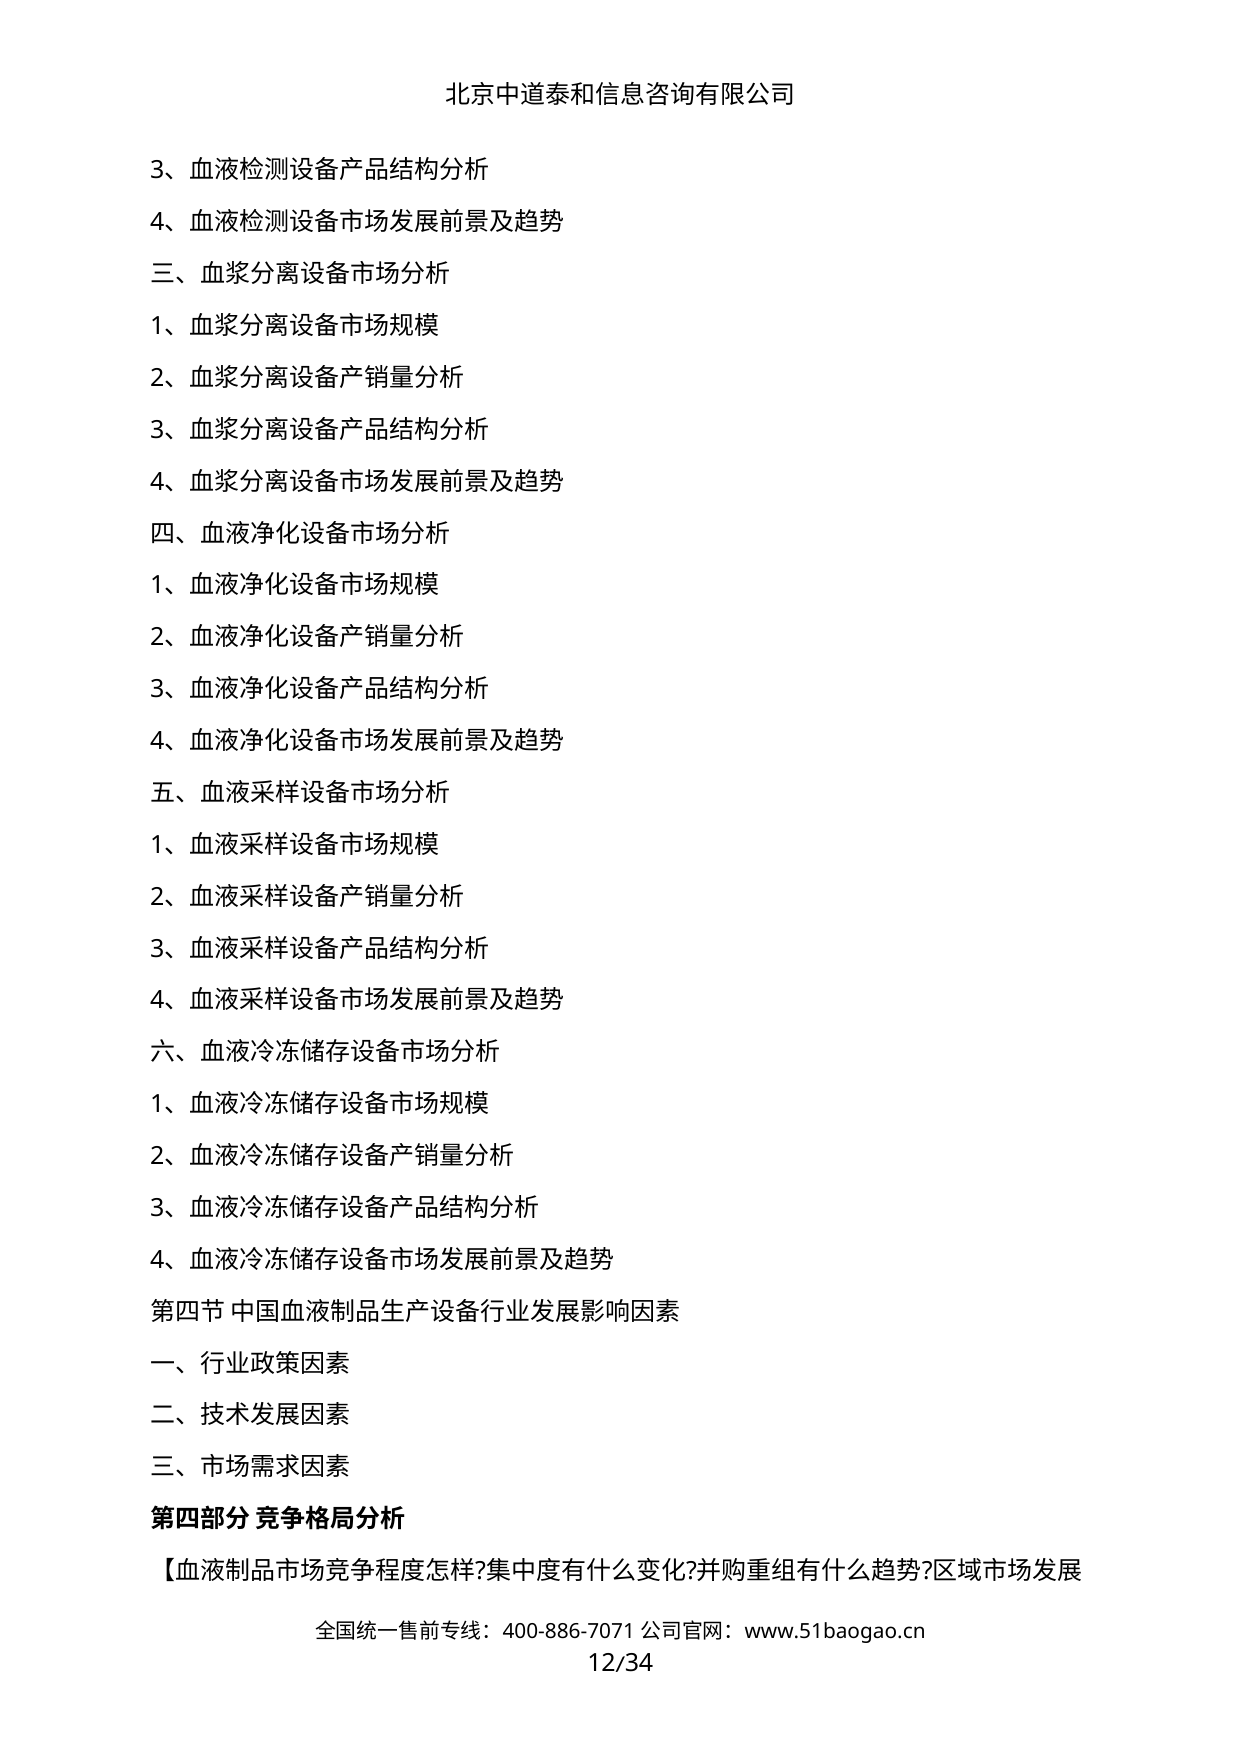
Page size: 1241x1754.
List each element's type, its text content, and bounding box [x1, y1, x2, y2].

text 1、血液冷冻储存设备市场规模 [150, 1084, 1090, 1120]
text 第四部分 竞争格局分析 [150, 1499, 1090, 1535]
text 3、血浆分离设备产品结构分析 [150, 409, 1090, 446]
text 4、血液检测设备市场发展前景及趋势 [150, 202, 1090, 238]
text 3、血液净化设备产品结构分析 [150, 669, 1090, 705]
text 1、血液净化设备市场规模 [150, 565, 1090, 601]
text 三、血浆分离设备市场分析 [150, 254, 1090, 290]
text 3、血液采样设备产品结构分析 [150, 928, 1090, 964]
text 4、血液净化设备市场发展前景及趋势 [150, 721, 1090, 757]
text 3、血液冷冻储存设备产品结构分析 [150, 1187, 1090, 1224]
text 1、血液采样设备市场规模 [150, 824, 1090, 861]
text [150, 1551, 1090, 1587]
text 第四节 中国血液制品生产设备行业发展影响因素 [150, 1291, 1090, 1327]
text 2、血液净化设备产销量分析 [150, 617, 1090, 653]
text 4、血液冷冻储存设备市场发展前景及趋势 [150, 1239, 1090, 1276]
text 1、血浆分离设备市场规模 [150, 306, 1090, 342]
text 2、血液冷冻储存设备产销量分析 [150, 1136, 1090, 1172]
text 2、血液采样设备产销量分析 [150, 876, 1090, 912]
text 一、行业政策因素 [150, 1343, 1090, 1379]
text 4、血液采样设备市场发展前景及趋势 [150, 980, 1090, 1016]
text 三、市场需求因素 [150, 1447, 1090, 1483]
text 六、血液冷冻储存设备市场分析 [150, 1032, 1090, 1068]
text 4、血浆分离设备市场发展前景及趋势 [150, 461, 1090, 497]
text 2、血浆分离设备产销量分析 [150, 357, 1090, 394]
text 二、技术发展因素 [150, 1395, 1090, 1431]
text 3、血液检测设备产品结构分析 [150, 150, 1090, 186]
text 四、血液净化设备市场分析 [150, 513, 1090, 549]
text 五、血液采样设备市场分析 [150, 772, 1090, 809]
